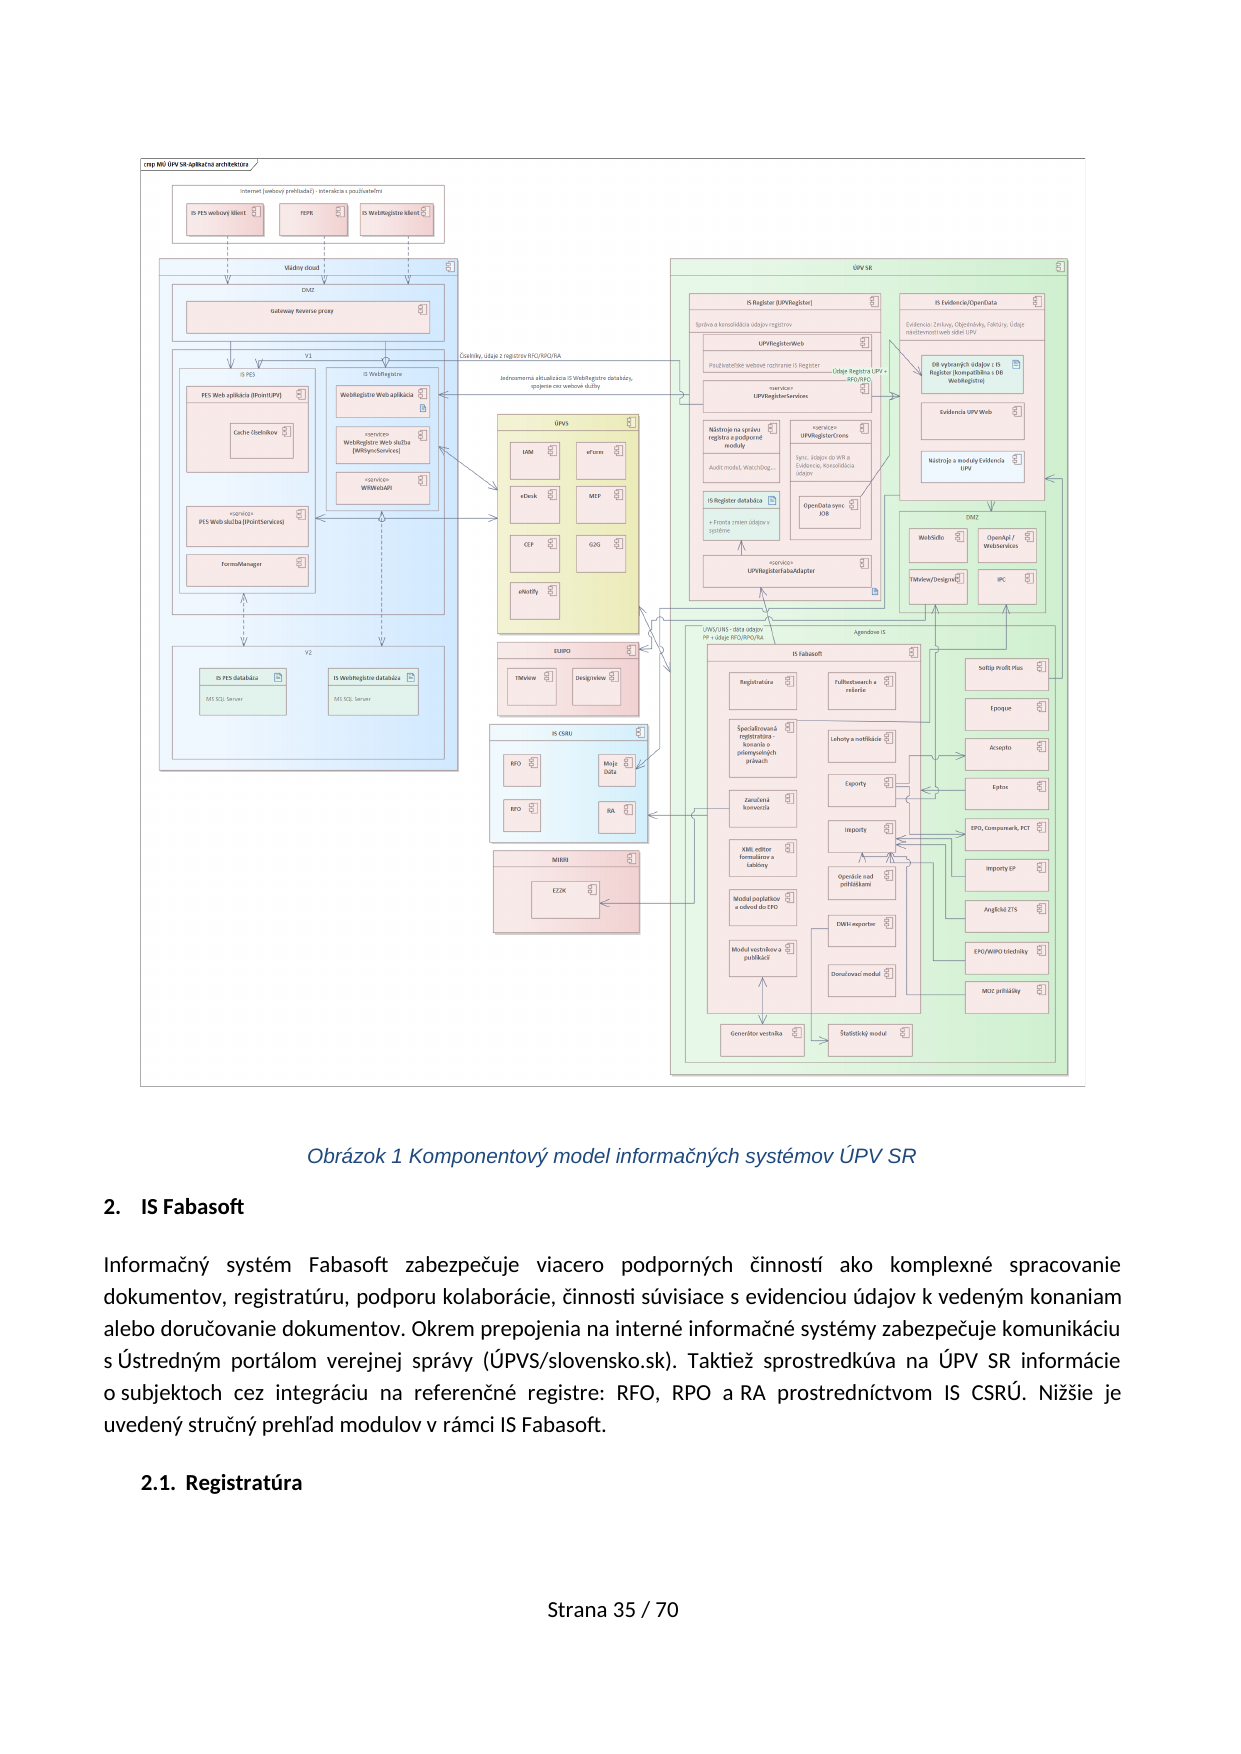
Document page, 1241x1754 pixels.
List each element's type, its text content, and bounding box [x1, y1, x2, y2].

picture [140, 158, 1086, 1087]
text Obrázok 1 Komponentový model informačných systémov ÚPV SR [103, 1143, 1122, 1167]
text Informačný systém Fabasoft zabezpečuje viacero podporných činností ako komplexné spracovanie dokumentov, registratúru, podporu kolaborácie, činnosti súvisiace s evidenciou údajov k vedeným konaniam alebo doručovanie dokumentov. Okrem prepojenia na interné informačné systémy zabezpečuje komunikáciu s Ústredným portálom verejnej správy (ÚPVS/slovensko.sk). Taktiež sprostredkúva na ÚPV SR informácie o subjektoch cez integráciu na referenčné registre: RFO, RPO a RA prostredníctvom IS CSRÚ. Nižšie je uvedený stručný prehľad modulov v rámci IS Fabasoft. [103, 1250, 1122, 1439]
subtitle IS Fabasoft [103, 1192, 1122, 1221]
subtitle Registratúra [141, 1468, 1122, 1496]
